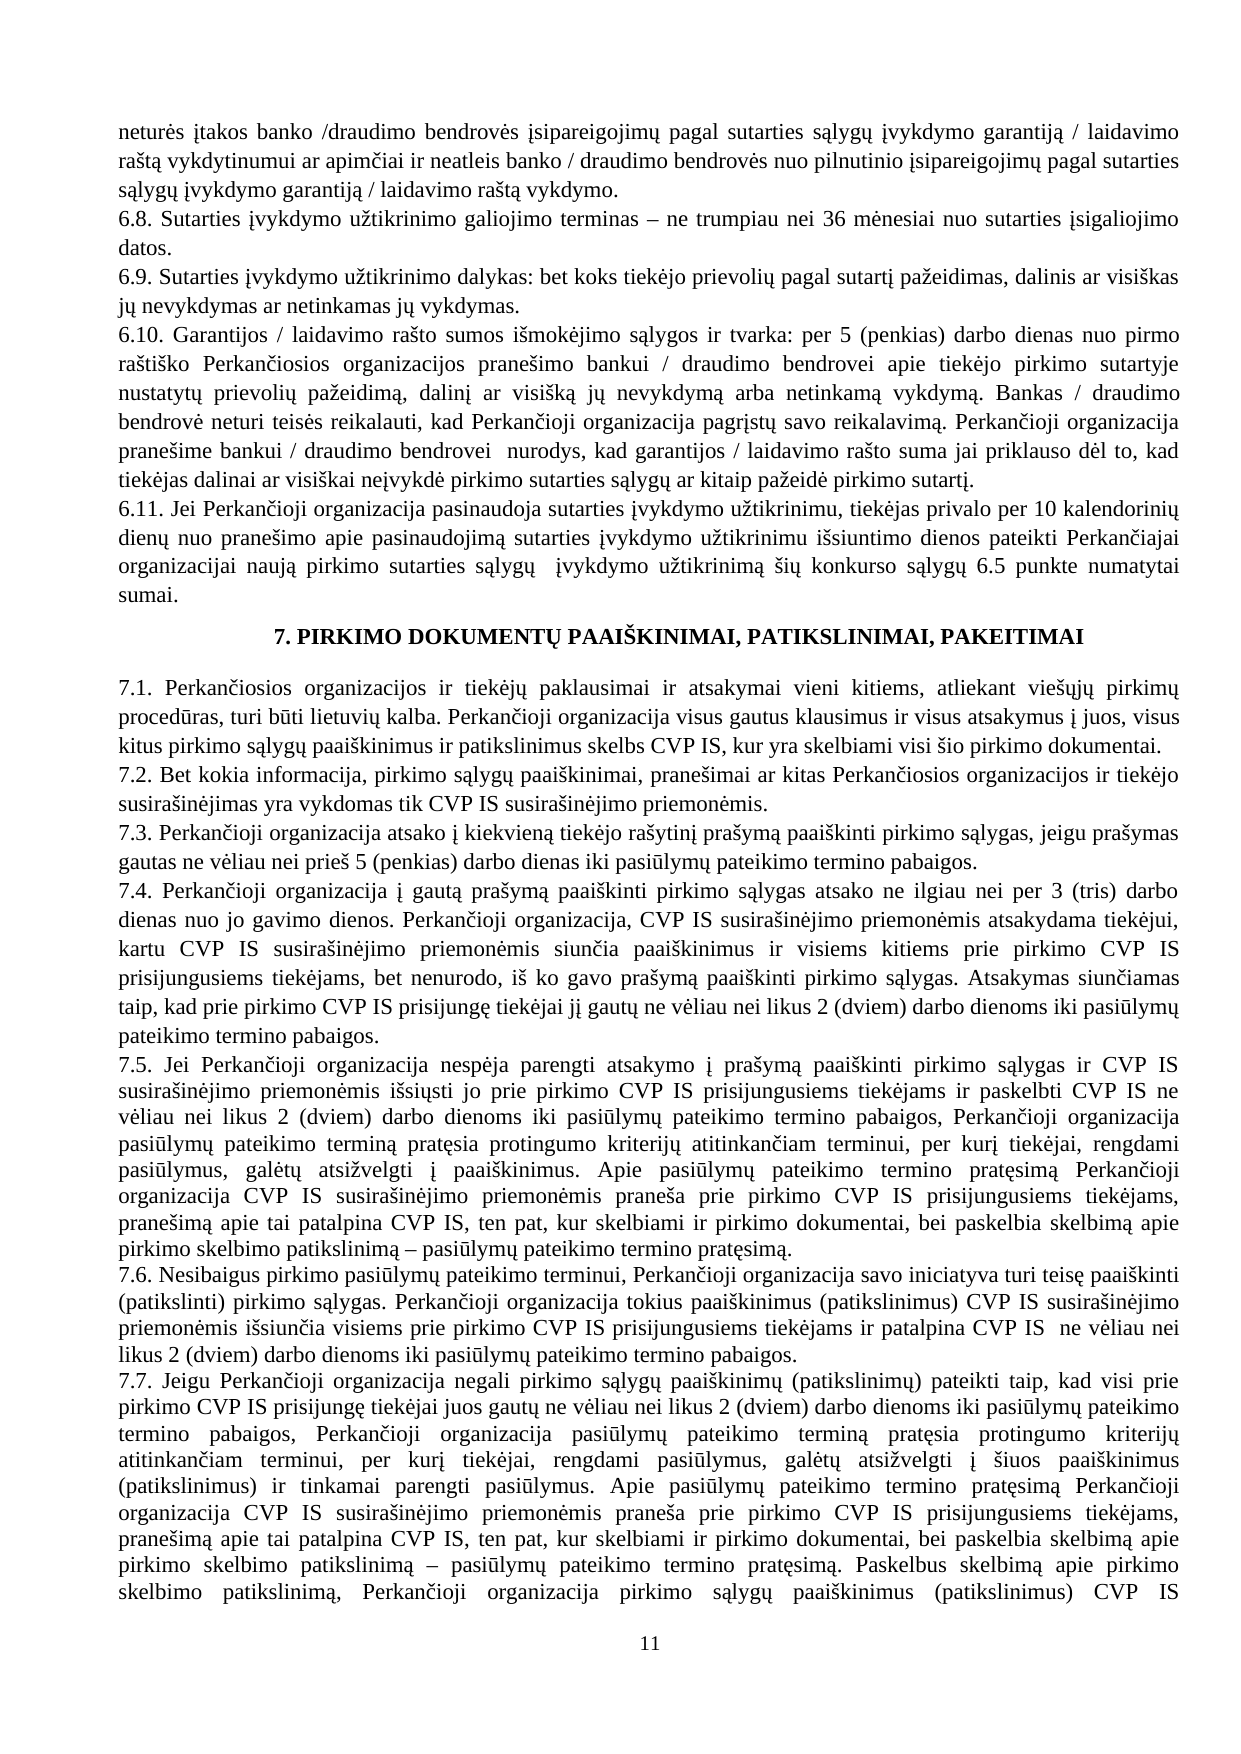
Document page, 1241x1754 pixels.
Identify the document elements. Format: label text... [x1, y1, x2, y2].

list 6.8. Sutarties įvykdymo užtikrinimo galiojimo terminas – ne trumpiau nei 36 mėnesiai nuo sutarties įsigaliojimo datos. [118, 205, 1181, 260]
list 6.11. Jei Perkančioji organizacija pasinaudoja sutarties įvykdymo užtikrinimu, tiekėjas privalo per 10 kalendorinių dienų nuo pranešimo apie pasinaudojimą sutarties įvykdymo užtikrinimu išsiuntimo dienos pateikti Perkančiajai organizacijai naują pirkimo sutarties sąlygų įvykdymo užtikrinimą šių konkurso sąlygų 6.5 punkte numatytai sumai. [118, 494, 1181, 608]
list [118, 118, 1181, 202]
list 7. PIRKIMO DOKUMENTŲ PAAIŠKINIMAI, PATIKSLINIMAI, PAKEITIMAI [177, 623, 1181, 649]
list 7.3. Perkančioji organizacija atsako į kiekvieną tiekėjo rašytinį prašymą paaiškinti pirkimo sąlygas, jeigu prašymas gautas ne vėliau nei prieš 5 (penkias) darbo dienas iki pasiūlymų pateikimo termino pabaigos. [118, 819, 1181, 874]
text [118, 1367, 1181, 1604]
text 7.6. Nesibaigus pirkimo pasiūlymų pateikimo terminui, Perkančioji organizacija savo iniciatyva turi teisę paaiškinti (patikslinti) pirkimo sąlygas. Perkančioji organizacija tokius paaiškinimus (patikslinimus) CVP IS susirašinėjimo priemonėmis išsiunčia visiems prie pirkimo CVP IS prisijungusiems tiekėjams ir patalpina CVP IS ne vėliau nei likus 2 (dviem) darbo dienoms iki pasiūlymų pateikimo termino pabaigos. [118, 1262, 1181, 1367]
text 7.5. Jei Perkančioji organizacija nespėja parengti atsakymo į prašymą paaiškinti pirkimo sąlygas ir CVP IS susirašinėjimo priemonėmis išsiųsti jo prie pirkimo CVP IS prisijungusiems tiekėjams ir paskelbti CVP IS ne vėliau nei likus 2 (dviem) darbo dienoms iki pasiūlymų pateikimo termino pabaigos, Perkančioji organizacija pasiūlymų pateikimo terminą pratęsia protingumo kriterijų atitinkančiam terminui, per kurį tiekėjai, rengdami pasiūlymus, galėtų atsižvelgti į paaiškinimus. Apie pasiūlymų pateikimo termino pratęsimą Perkančioji organizacija CVP IS susirašinėjimo priemonėmis praneša prie pirkimo CVP IS prisijungusiems tiekėjams, pranešimą apie tai patalpina CVP IS, ten pat, kur skelbiami ir pirkimo dokumentai, bei paskelbia skelbimą apie pirkimo skelbimo patikslinimą – pasiūlymų pateikimo termino pratęsimą. [118, 1051, 1181, 1262]
list 6.9. Sutarties įvykdymo užtikrinimo dalykas: bet koks tiekėjo prievolių pagal sutartį pažeidimas, dalinis ar visiškas jų nevykdymas ar netinkamas jų vykdymas. [118, 263, 1181, 318]
list 7.1. Perkančiosios organizacijos ir tiekėjų paklausimai ir atsakymai vieni kitiems, atliekant viešųjų pirkimų procedūras, turi būti lietuvių kalba. Perkančioji organizacija visus gautus klausimus ir visus atsakymus į juos, visus kitus pirkimo sąlygų paaiškinimus ir patikslinimus skelbs CVP IS, kur yra skelbiami visi šio pirkimo dokumentai. [118, 674, 1181, 758]
list 7.4. Perkančioji organizacija į gautą prašymą paaiškinti pirkimo sąlygas atsako ne ilgiau nei per 3 (tris) darbo dienas nuo jo gavimo dienos. Perkančioji organizacija, CVP IS susirašinėjimo priemonėmis atsakydama tiekėjui, kartu CVP IS susirašinėjimo priemonėmis siunčia paaiškinimus ir visiems kitiems prie pirkimo CVP IS prisijungusiems tiekėjams, bet nenurodo, iš ko gavo prašymą paaiškinti pirkimo sąlygas. Atsakymas siunčiamas taip, kad prie pirkimo CVP IS prisijungę tiekėjai jį gautų ne vėliau nei likus 2 (dviem) darbo dienoms iki pasiūlymų pateikimo termino pabaigos. [118, 877, 1181, 1048]
list 6.10. Garantijos / laidavimo rašto sumos išmokėjimo sąlygos ir tvarka: per 5 (penkias) darbo dienas nuo pirmo raštiško Perkančiosios organizacijos pranešimo bankui / draudimo bendrovei apie tiekėjo pirkimo sutartyje nustatytų prievolių pažeidimą, dalinį ar visišką jų nevykdymą arba netinkamą vykdymą. Bankas / draudimo bendrovė neturi teisės reikalauti, kad Perkančioji organizacija pagrįstų savo reikalavimą. Perkančioji organizacija pranešime bankui / draudimo bendrovei nurodys, kad garantijos / laidavimo rašto suma jai priklauso dėl to, kad tiekėjas dalinai ar visiškai neįvykdė pirkimo sutarties sąlygų ar kitaip pažeidė pirkimo sutartį. [118, 321, 1181, 492]
list 7.2. Bet kokia informacija, pirkimo sąlygų paaiškinimai, pranešimai ar kitas Perkančiosios organizacijos ir tiekėjo susirašinėjimas yra vykdomas tik CVP IS susirašinėjimo priemonėmis. [118, 761, 1181, 816]
